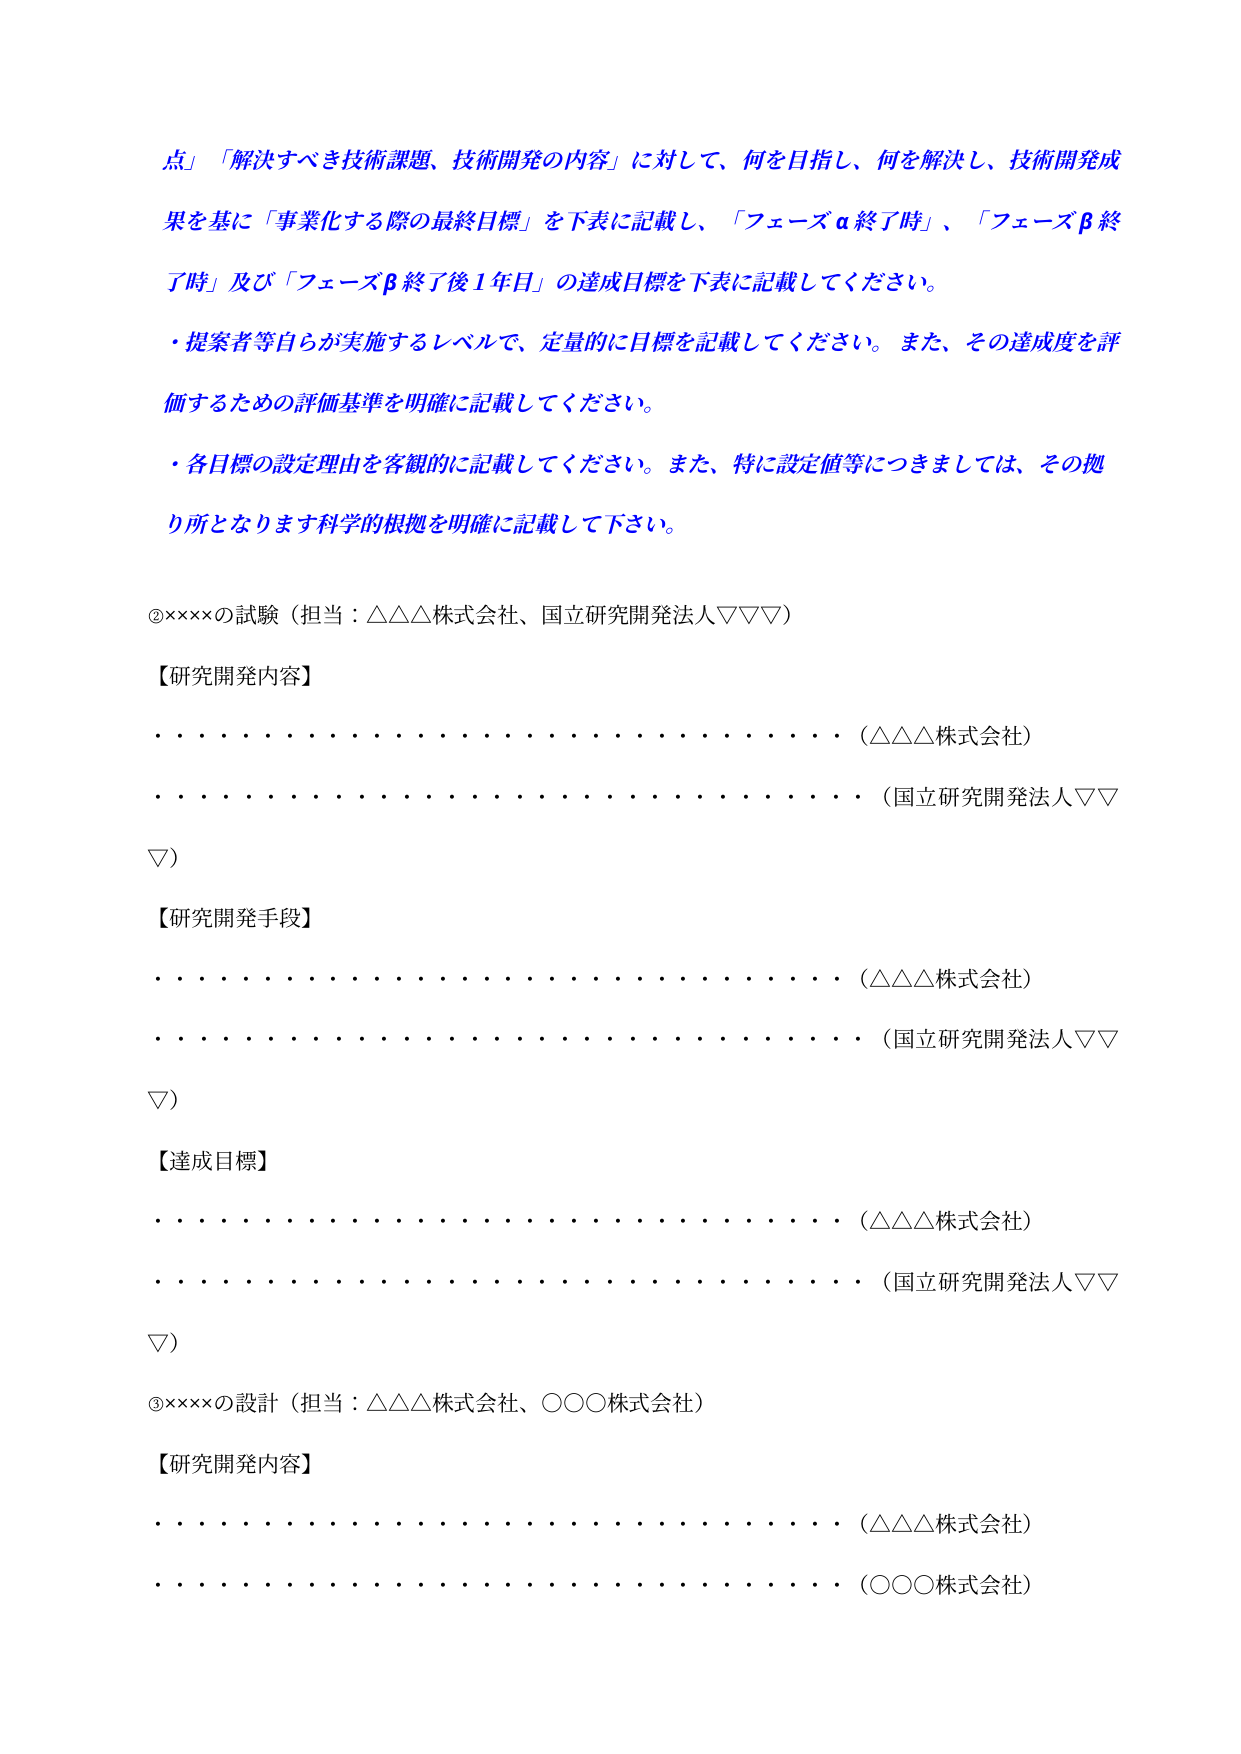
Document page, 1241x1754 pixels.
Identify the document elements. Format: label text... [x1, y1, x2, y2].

text ・・・・・・・・・・・・・・・・・・・・・・・・・・・・・・・・（国立研究開発法人▽▽▽） [148, 1008, 1122, 1129]
text 【研究開発手段】 [148, 887, 1122, 947]
text ・各目標の設定理由を客観的に記載してください。また、特に設定値等につきましては、その拠り所となります科学的根拠を明確に記載して下さい。 [162, 432, 1122, 553]
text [162, 129, 1122, 311]
text ・・・・・・・・・・・・・・・・・・・・・・・・・・・・・・・・（国立研究開発法人▽▽▽） [148, 1251, 1122, 1372]
text ②××××の試験（担当：△△△株式会社、国立研究開発法人▽▽▽） [148, 584, 1122, 644]
text 【研究開発内容】 [148, 644, 1122, 705]
text ③××××の設計（担当：△△△株式会社、○○○株式会社） [148, 1372, 1122, 1432]
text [148, 1493, 1122, 1554]
text 【研究開発内容】 [148, 1432, 1122, 1493]
text ・・・・・・・・・・・・・・・・・・・・・・・・・・・・・・・・（△△△株式会社） [148, 947, 1122, 1008]
text ・・・・・・・・・・・・・・・・・・・・・・・・・・・・・・・・（国立研究開発法人▽▽▽） [148, 766, 1122, 887]
text 【達成目標】 [148, 1129, 1122, 1190]
text ・・・・・・・・・・・・・・・・・・・・・・・・・・・・・・・・（△△△株式会社） [148, 705, 1122, 766]
text ・提案者等自らが実施するレベルで、定量的に目標を記載してください。また、その達成度を評価するための評価基準を明確に記載してください。 [162, 311, 1122, 432]
text ・・・・・・・・・・・・・・・・・・・・・・・・・・・・・・・・（△△△株式会社） [148, 1190, 1122, 1251]
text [148, 1554, 1122, 1614]
